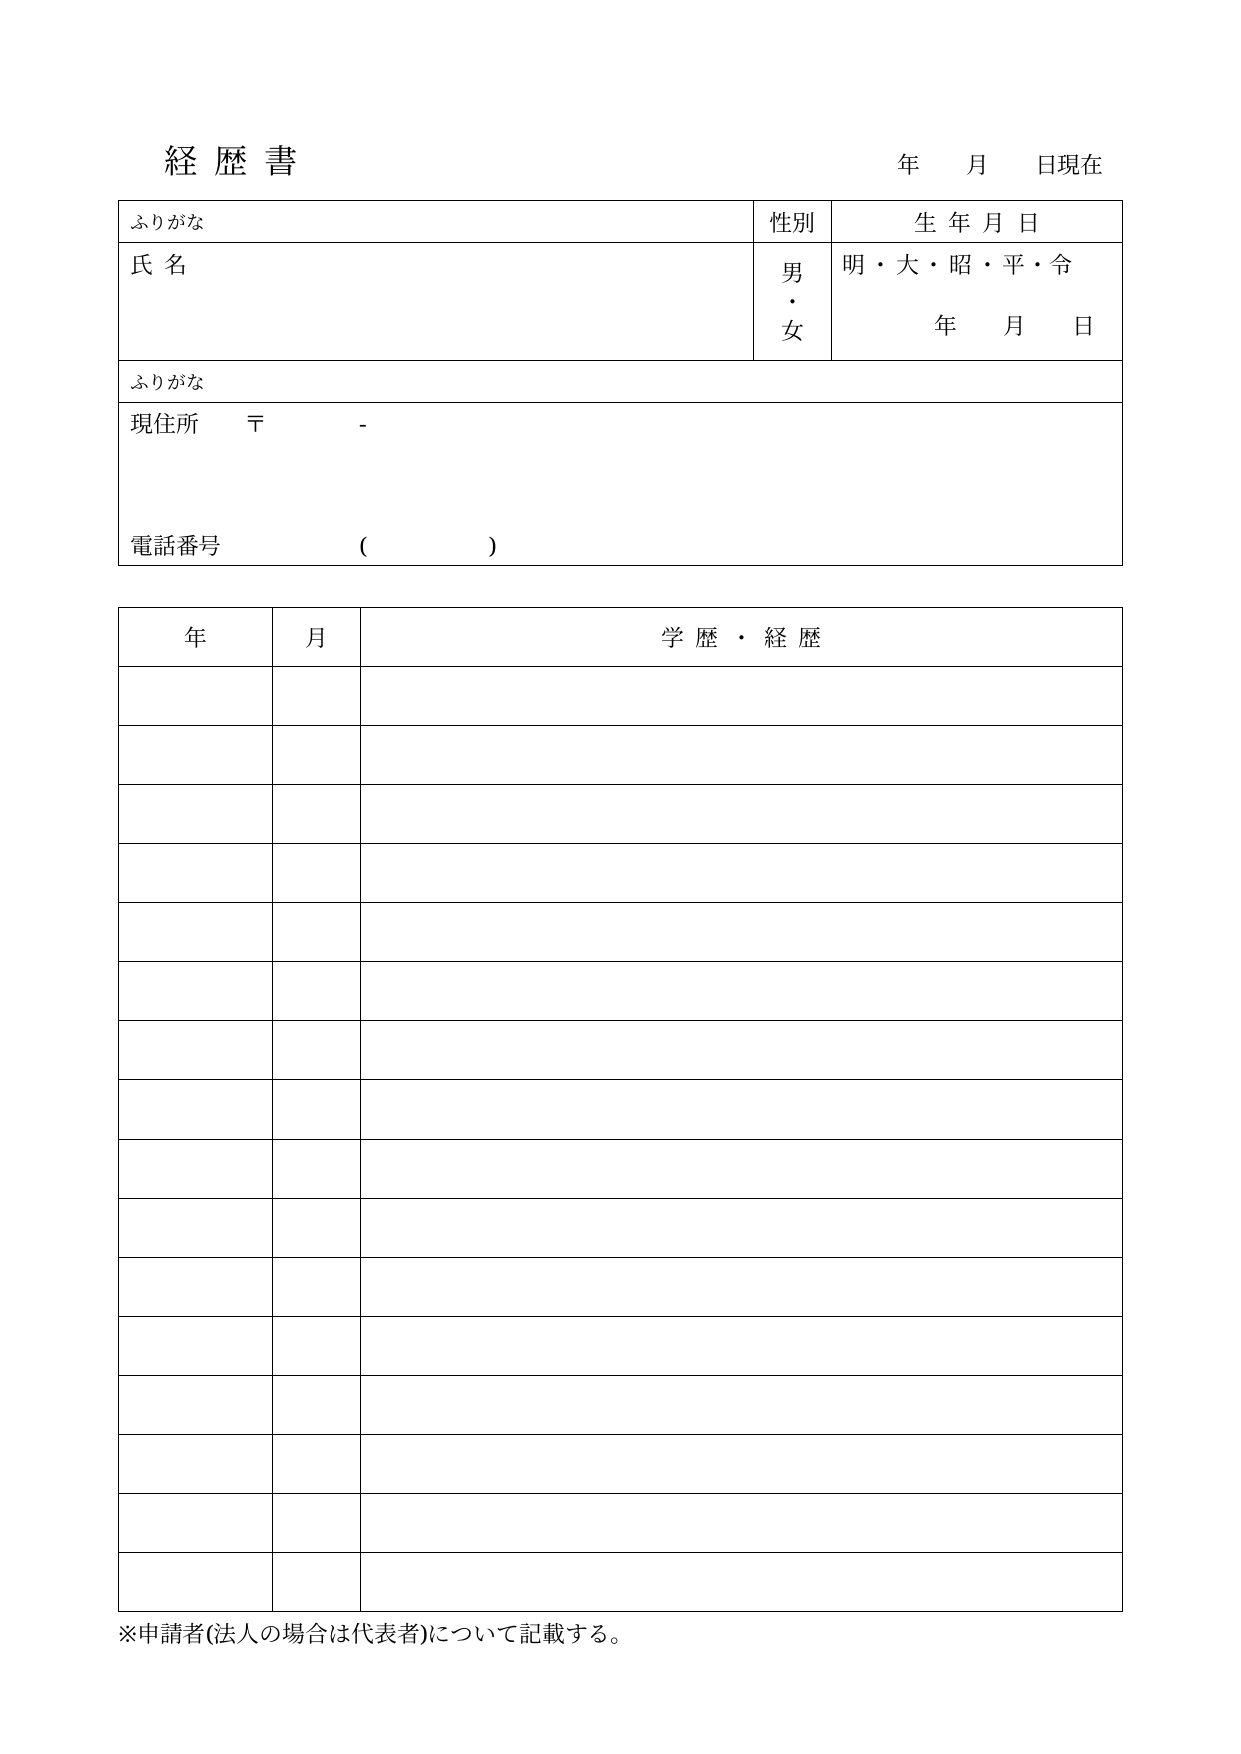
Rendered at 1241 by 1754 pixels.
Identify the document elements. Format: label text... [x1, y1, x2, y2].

table_cell [273, 1317, 360, 1375]
table_cell [119, 726, 272, 784]
table_cell [361, 667, 1122, 725]
table_header 学歴・経歴 [361, 608, 1122, 666]
table_cell [119, 1140, 272, 1197]
table_cell [361, 726, 1122, 784]
table_cell [119, 1494, 272, 1552]
table_cell [119, 1199, 272, 1257]
table_cell [361, 1140, 1122, 1197]
table_cell [361, 1199, 1122, 1257]
table_cell [119, 785, 272, 843]
table_cell [273, 903, 360, 961]
table_cell [273, 962, 360, 1020]
table_cell ふりがな [119, 361, 1122, 402]
table_cell [361, 903, 1122, 961]
table_cell [119, 1258, 272, 1316]
text ※申請者(法人の場合は代表者)について記載する。 [118, 1612, 1122, 1653]
table_cell [273, 1199, 360, 1257]
table_cell [361, 785, 1122, 843]
table_cell [361, 1080, 1122, 1138]
table_cell [273, 667, 360, 725]
table_cell [361, 1317, 1122, 1375]
table_cell [273, 1021, 360, 1079]
table_cell 明・大・昭・平・令 年 月 日 [832, 243, 1122, 360]
table_cell [119, 1553, 272, 1611]
table_cell [119, 1376, 272, 1434]
table_cell [273, 726, 360, 784]
table_header 性別 [754, 201, 831, 242]
table_cell [119, 844, 272, 902]
table_cell [119, 962, 272, 1020]
table_cell 現住所 〒 - 電話番号 ( ) [119, 403, 1122, 565]
table_cell [361, 1494, 1122, 1552]
table_cell [361, 1021, 1122, 1079]
table_header 月 [273, 608, 360, 666]
table_cell 氏名 [119, 243, 753, 360]
table_cell [119, 667, 272, 725]
table_cell [361, 1553, 1122, 1611]
table_cell [119, 1435, 272, 1493]
table_cell [361, 1376, 1122, 1434]
table_cell 男・女 [754, 243, 831, 360]
table_header 生年月日 [832, 201, 1122, 242]
table_cell [361, 1435, 1122, 1493]
table_cell [273, 1376, 360, 1434]
table_cell [361, 1258, 1122, 1316]
table_cell [361, 962, 1122, 1020]
table_cell [273, 1258, 360, 1316]
table_cell [361, 844, 1122, 902]
table_cell [273, 1140, 360, 1197]
table_cell [273, 1435, 360, 1493]
table_cell [273, 1553, 360, 1611]
table_cell [119, 1080, 272, 1138]
table_header ふりがな [119, 201, 753, 242]
table_cell [119, 1317, 272, 1375]
table_cell [273, 1080, 360, 1138]
table_cell [119, 903, 272, 961]
table_cell [273, 785, 360, 843]
table_header 年 [119, 608, 272, 666]
table_cell [273, 1494, 360, 1552]
text 経歴書 年 月 日現在 [164, 119, 1122, 200]
table_cell [119, 1021, 272, 1079]
table_cell [273, 844, 360, 902]
